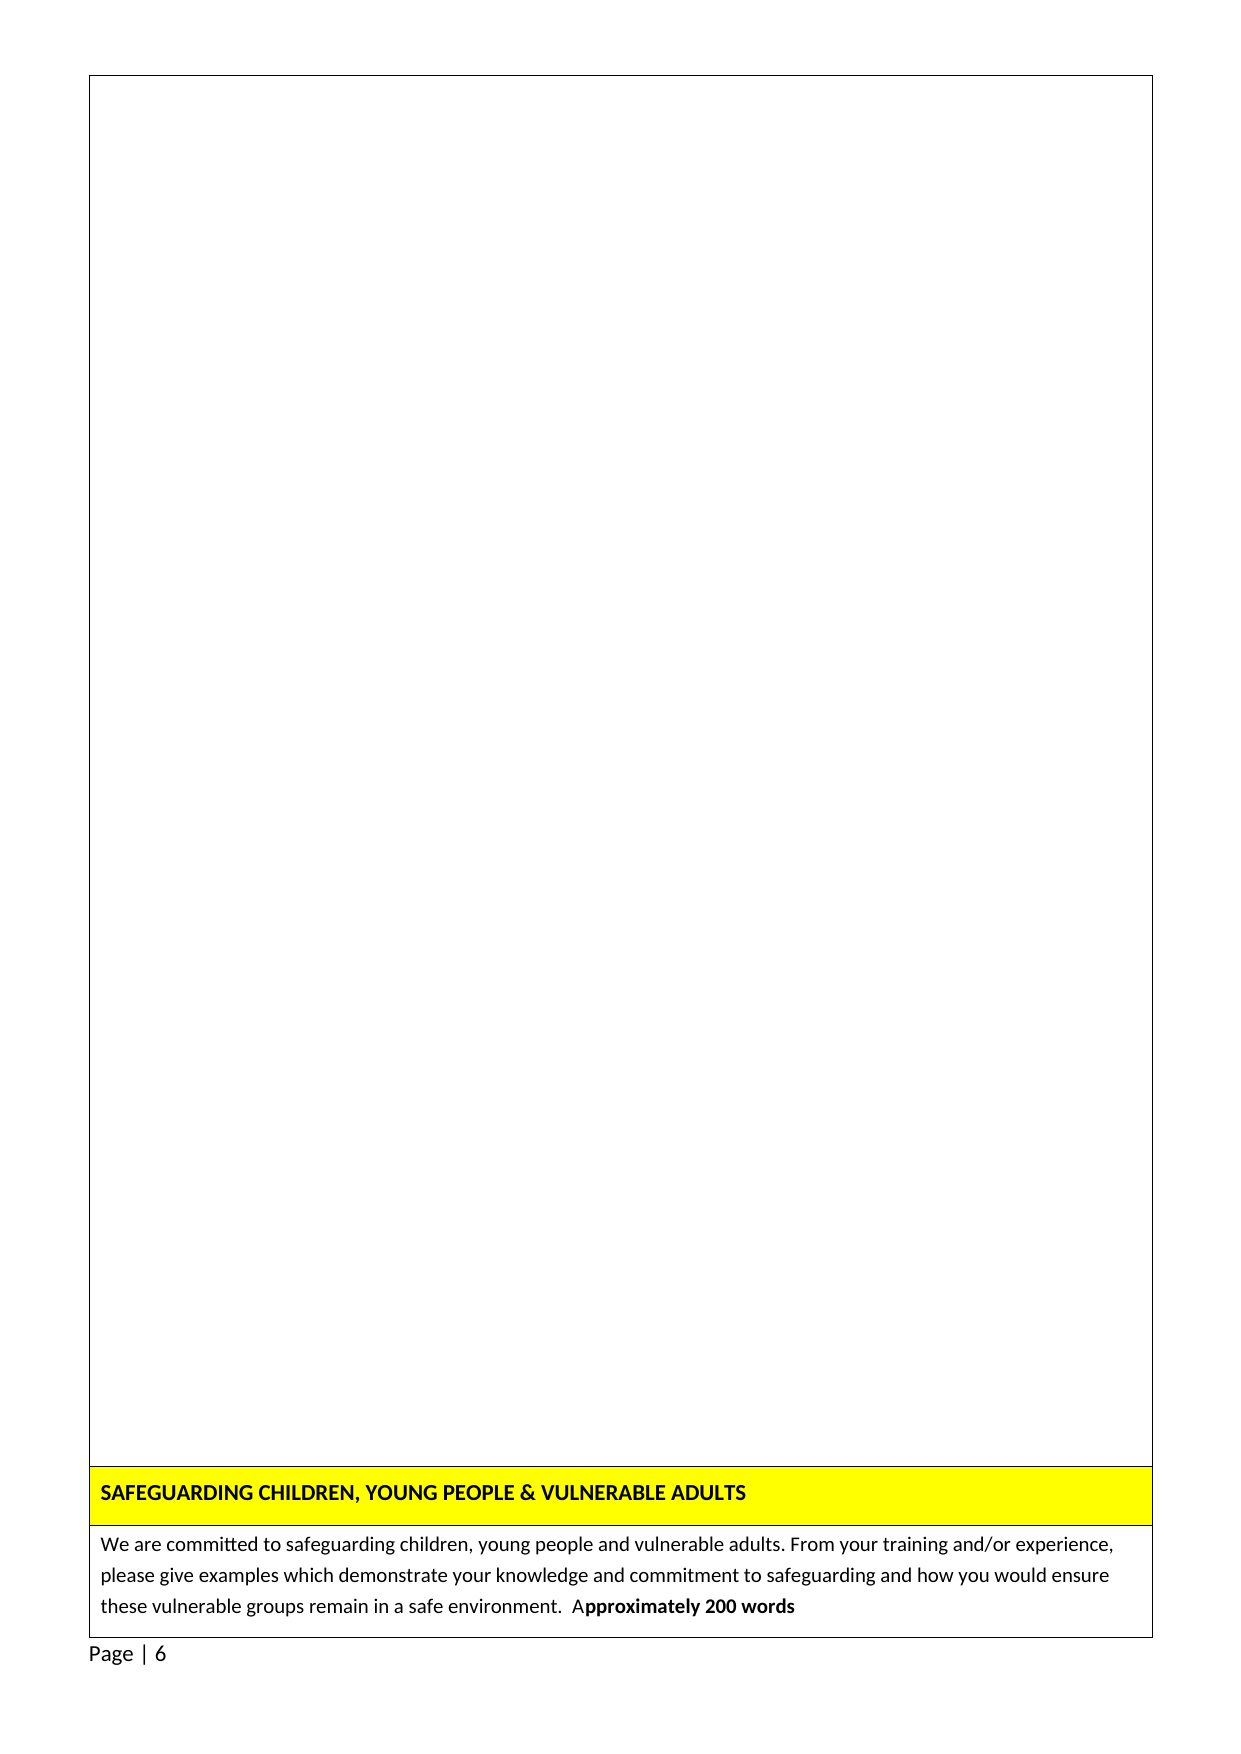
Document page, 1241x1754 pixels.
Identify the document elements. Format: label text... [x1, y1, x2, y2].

table_cell SAFEGUARDING CHILDREN, YOUNG PEOPLE & VULNERABLE ADULTS [90, 1467, 1152, 1525]
table_cell [90, 76, 1152, 1466]
table_cell We are committed to safeguarding children, young people and vulnerable adults. From your training and/or experience, please give examples which demonstrate your knowledge and commitment to safeguarding and how you would ensure these vulnerable groups remain in a safe environment. Approximately 200 words [90, 1526, 1152, 1637]
